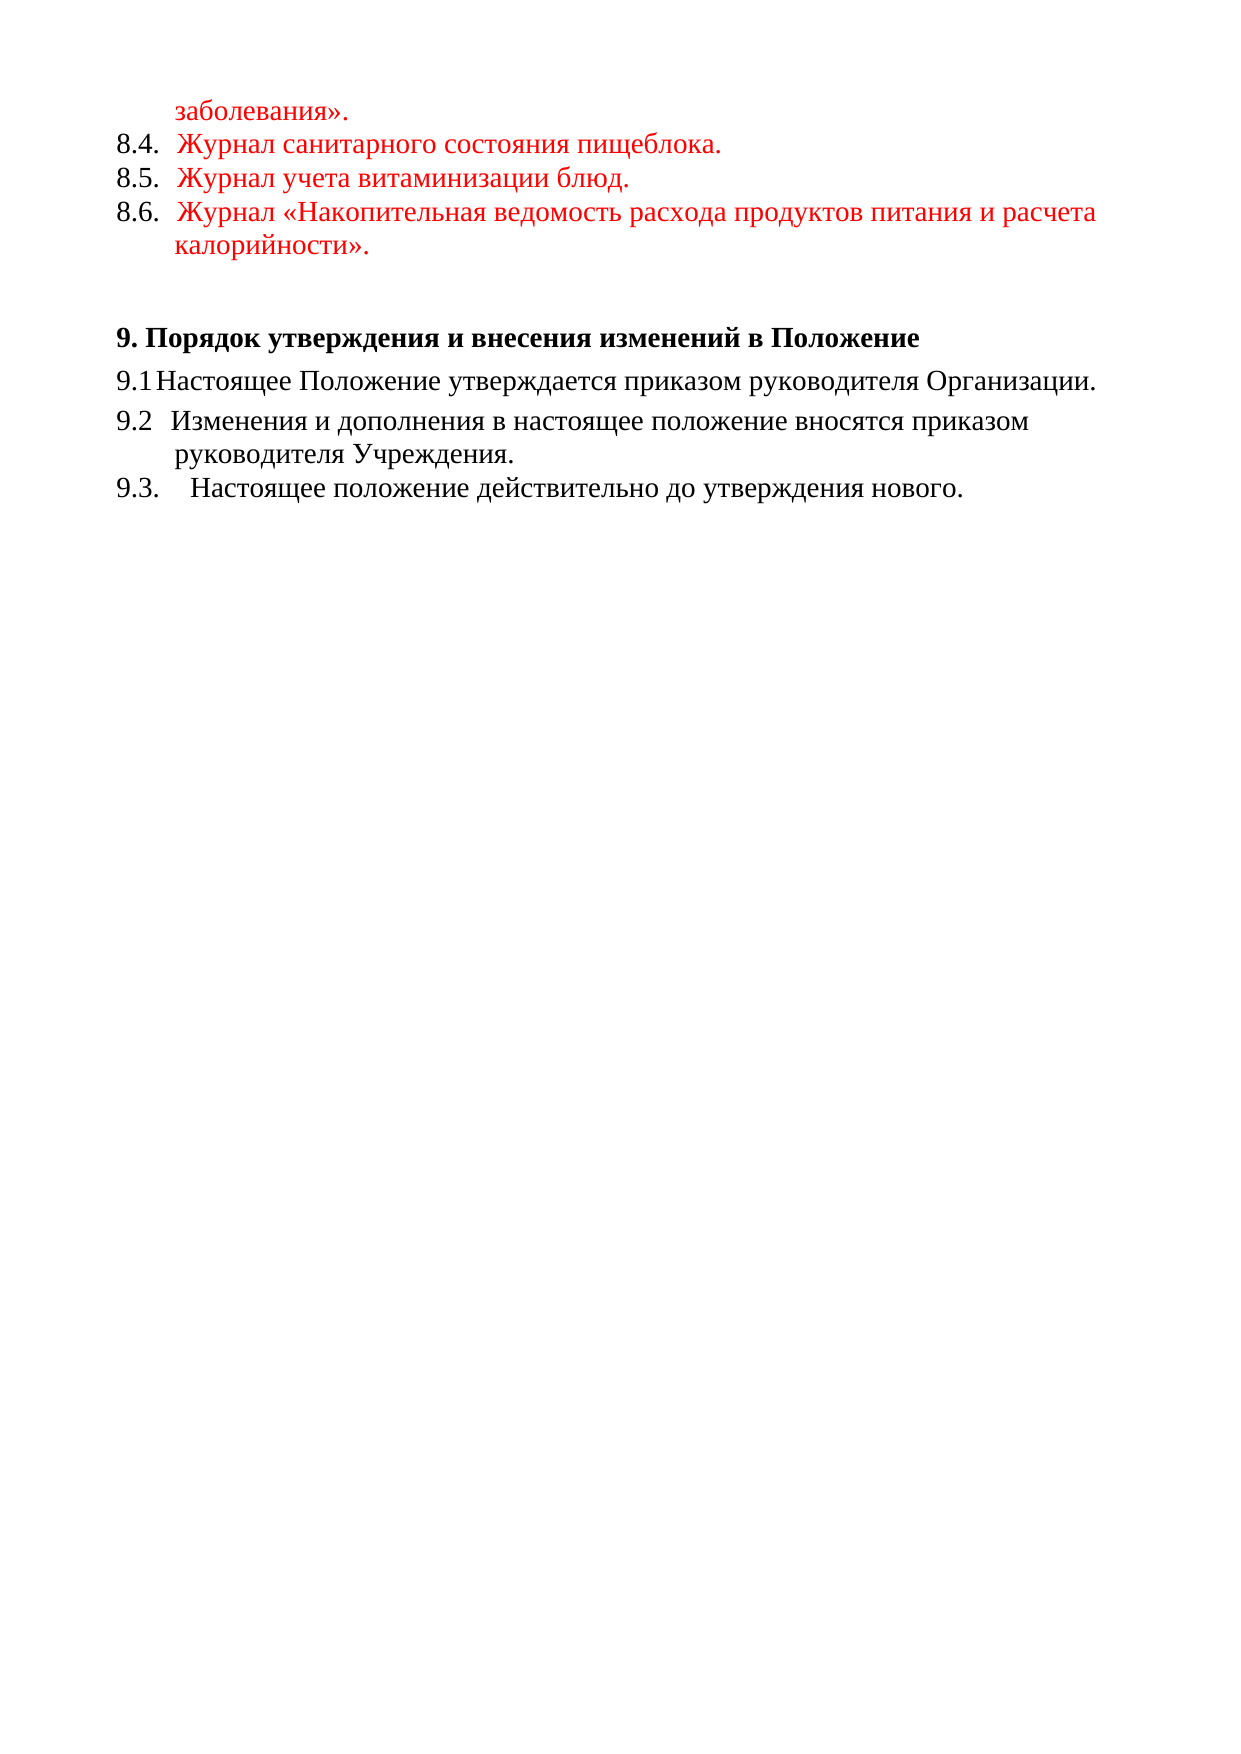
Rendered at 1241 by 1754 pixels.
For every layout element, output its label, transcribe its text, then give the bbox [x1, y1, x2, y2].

text 9. Порядок утверждения и внесения изменений в Положение [116, 320, 1126, 354]
list Настоящее Положение утверждается приказом руководителя Организации. [116, 363, 1126, 397]
list Журнал «Накопительная ведомость расхода продуктов питания и расчета [116, 194, 1126, 227]
list Изменения и дополнения в настоящее положение вносятся приказом руководителя Учреждения. [116, 403, 1126, 470]
text калорийности». [174, 227, 1126, 261]
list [116, 93, 1126, 127]
list Настоящее положение действительно до утверждения нового. [116, 470, 1126, 504]
list Журнал учета витаминизации блюд. [116, 160, 1126, 194]
list Журнал санитарного состояния пищеблока. [116, 127, 1126, 160]
